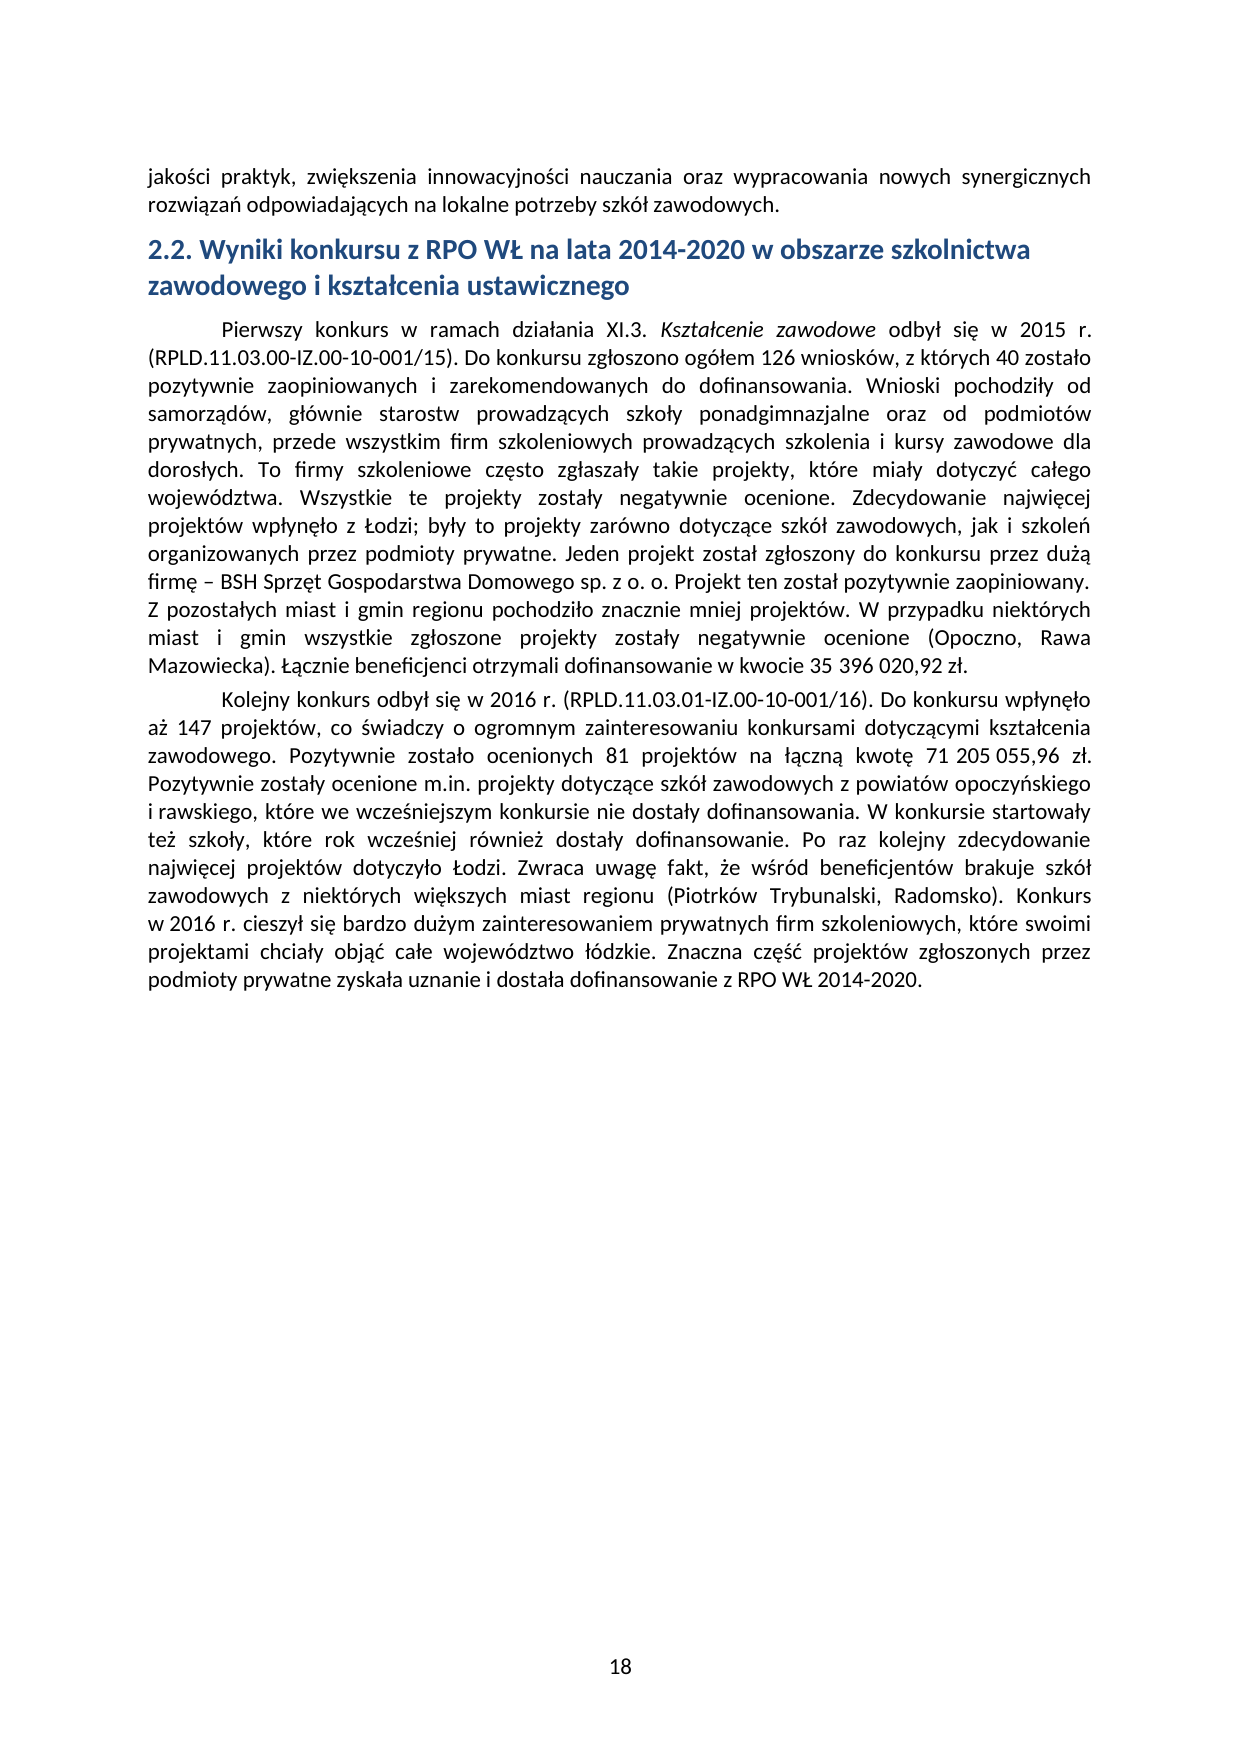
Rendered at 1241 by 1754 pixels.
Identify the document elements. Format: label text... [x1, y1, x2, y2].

text Kolejny konkurs odbył się w 2016 r. (RPLD.11.03.01-IZ.00-10-001/16). Do konkursu wpłynęło aż 147 projektów, co świadczy o ogromnym zainteresowaniu konkursami dotyczącymi kształcenia zawodowego. Pozytywnie zostało ocenionych 81 projektów na łączną kwotę 71 205 055,96 zł. Pozytywnie zostały ocenione m.in. projekty dotyczące szkół zawodowych z powiatów opoczyńskiego i rawskiego, które we wcześniejszym konkursie nie dostały dofinansowania. W konkursie startowały też szkoły, które rok wcześniej również dostały dofinansowanie. Po raz kolejny zdecydowanie najwięcej projektów dotyczyło Łodzi. Zwraca uwagę fakt, że wśród beneficjentów brakuje szkół zawodowych z niektórych większych miast regionu (Piotrków Trybunalski, Radomsko). Konkurs w 2016 r. cieszył się bardzo dużym zainteresowaniem prywatnych firm szkoleniowych, które swoimi projektami chciały objąć całe województwo łódzkie. Znaczna część projektów zgłoszonych przez podmioty prywatne zyskała uznanie i dostała dofinansowanie z RPO WŁ 2014-2020. [148, 685, 1093, 993]
subtitle 2.2. Wyniki konkursu z RPO WŁ na lata 2014-2020 w obszarze szkolnictwa zawodowego i kształcenia ustawicznego [148, 231, 1093, 302]
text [148, 162, 1093, 218]
text Pierwszy konkurs w ramach działania XI.3. Kształcenie zawodowe odbył się w 2015 r. (RPLD.11.03.00-IZ.00-10-001/15). Do konkursu zgłoszono ogółem 126 wniosków, z których 40 zostało pozytywnie zaopiniowanych i zarekomendowanych do dofinansowania. Wnioski pochodziły od samorządów, głównie starostw prowadzących szkoły ponadgimnazjalne oraz od podmiotów prywatnych, przede wszystkim firm szkoleniowych prowadzących szkolenia i kursy zawodowe dla dorosłych. To firmy szkoleniowe często zgłaszały takie projekty, które miały dotyczyć całego województwa. Wszystkie te projekty zostały negatywnie ocenione. Zdecydowanie najwięcej projektów wpłynęło z Łodzi; były to projekty zarówno dotyczące szkół zawodowych, jak i szkoleń organizowanych przez podmioty prywatne. Jeden projekt został zgłoszony do konkursu przez dużą firmę – BSH Sprzęt Gospodarstwa Domowego sp. z o. o. Projekt ten został pozytywnie zaopiniowany. Z pozostałych miast i gmin regionu pochodziło znacznie mniej projektów. W przypadku niektórych miast i gmin wszystkie zgłoszone projekty zostały negatywnie ocenione (Opoczno, Rawa Mazowiecka). Łącznie beneficjenci otrzymali dofinansowanie w kwocie 35 396 020,92 zł. [148, 315, 1093, 679]
